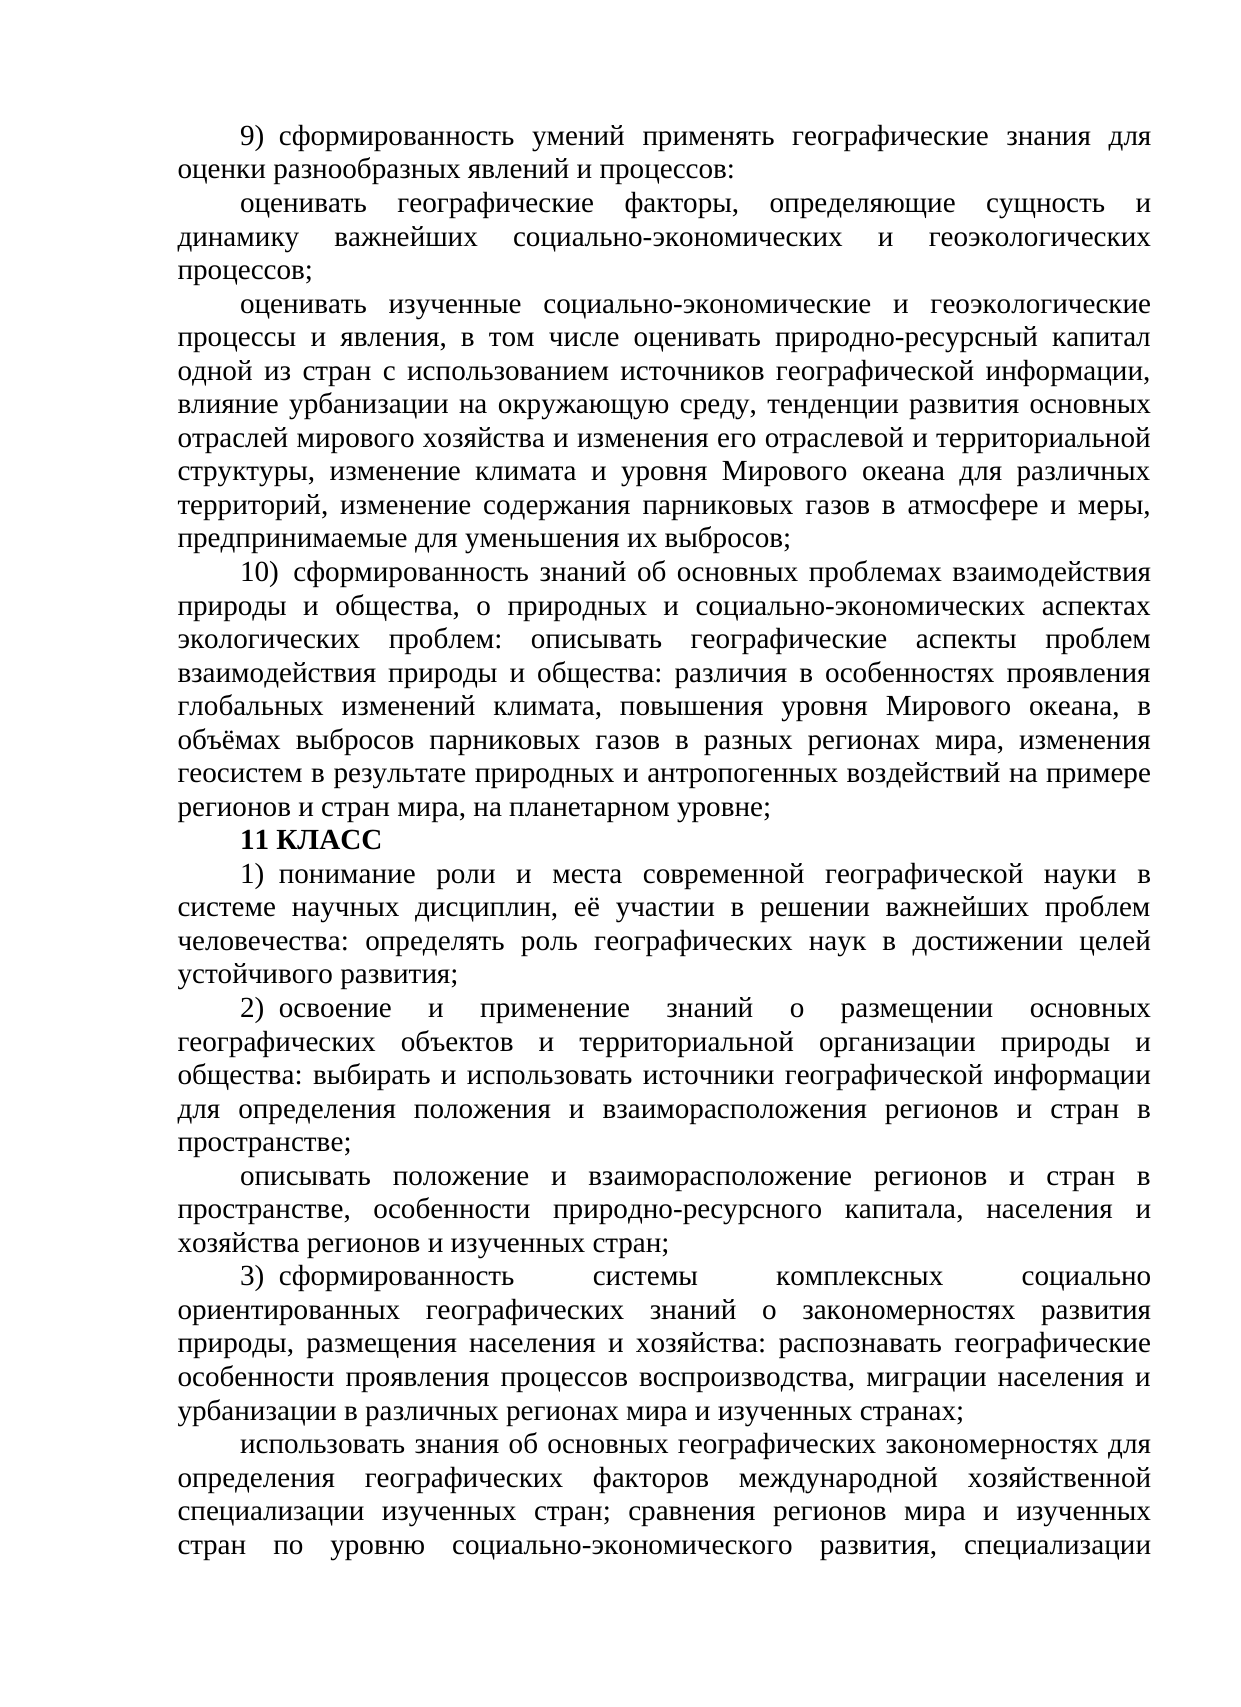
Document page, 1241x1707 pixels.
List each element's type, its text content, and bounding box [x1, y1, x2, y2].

text 11 КЛАСС [177, 822, 1152, 856]
text 1) понимание роли и места современной географической науки в системе научных дисциплин, её участии в решении важнейших проблем человечества: определять роль географических наук в достижении целей устойчивого развития; [177, 856, 1152, 990]
text оценивать изученные социально-экономические и геоэкологические процессы и явления, в том числе оценивать природно-ресурсный капитал одной из стран с использованием источников географической информации, влияние урбанизации на окружающую среду, тенденции развития основных отраслей мирового хозяйства и изменения его отраслевой и территориальной структуры, изменение климата и уровня Мирового океана для различных территорий, изменение содержания парниковых газов в атмосфере и меры, предпринимаемые для уменьшения их выбросов; [177, 286, 1152, 554]
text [177, 1426, 1152, 1560]
text 9) сформированность умений применять географические знания для оценки разнообразных явлений и процессов: [177, 118, 1152, 185]
text 10) сформированность знаний об основных проблемах взаимодействия природы и общества, о природных и социально-экономических аспектах экологических проблем: описывать географические аспекты проблем взаимодействия природы и общества: различия в особенностях проявления глобальных изменений климата, повышения уровня Мирового океана, в объёмах выбросов парниковых газов в разных регионах мира, изменения геосистем в результате природных и антропогенных воздействий на примере регионов и стран мира, на планетарном уровне; [177, 554, 1152, 822]
text 2) освоение и применение знаний о размещении основных географических объектов и территориальной организации природы и общества: выбирать и использовать источники географической информации для определения положения и взаиморасположения регионов и стран в пространстве; [177, 990, 1152, 1158]
text оценивать географические факторы, определяющие сущность и динамику важнейших социально-экономических и геоэкологических процессов; [177, 185, 1152, 286]
text 3) сформированность системы комплексных социально ориентированных географических знаний о закономерностях развития природы, размещения населения и хозяйства: распознавать географические особенности проявления процессов воспроизводства, миграции населения и урбанизации в различных регионах мира и изученных странах; [177, 1258, 1152, 1426]
text описывать положение и взаиморасположение регионов и стран в пространстве, особенности природно-ресурсного капитала, населения и хозяйства регионов и изученных стран; [177, 1158, 1152, 1258]
